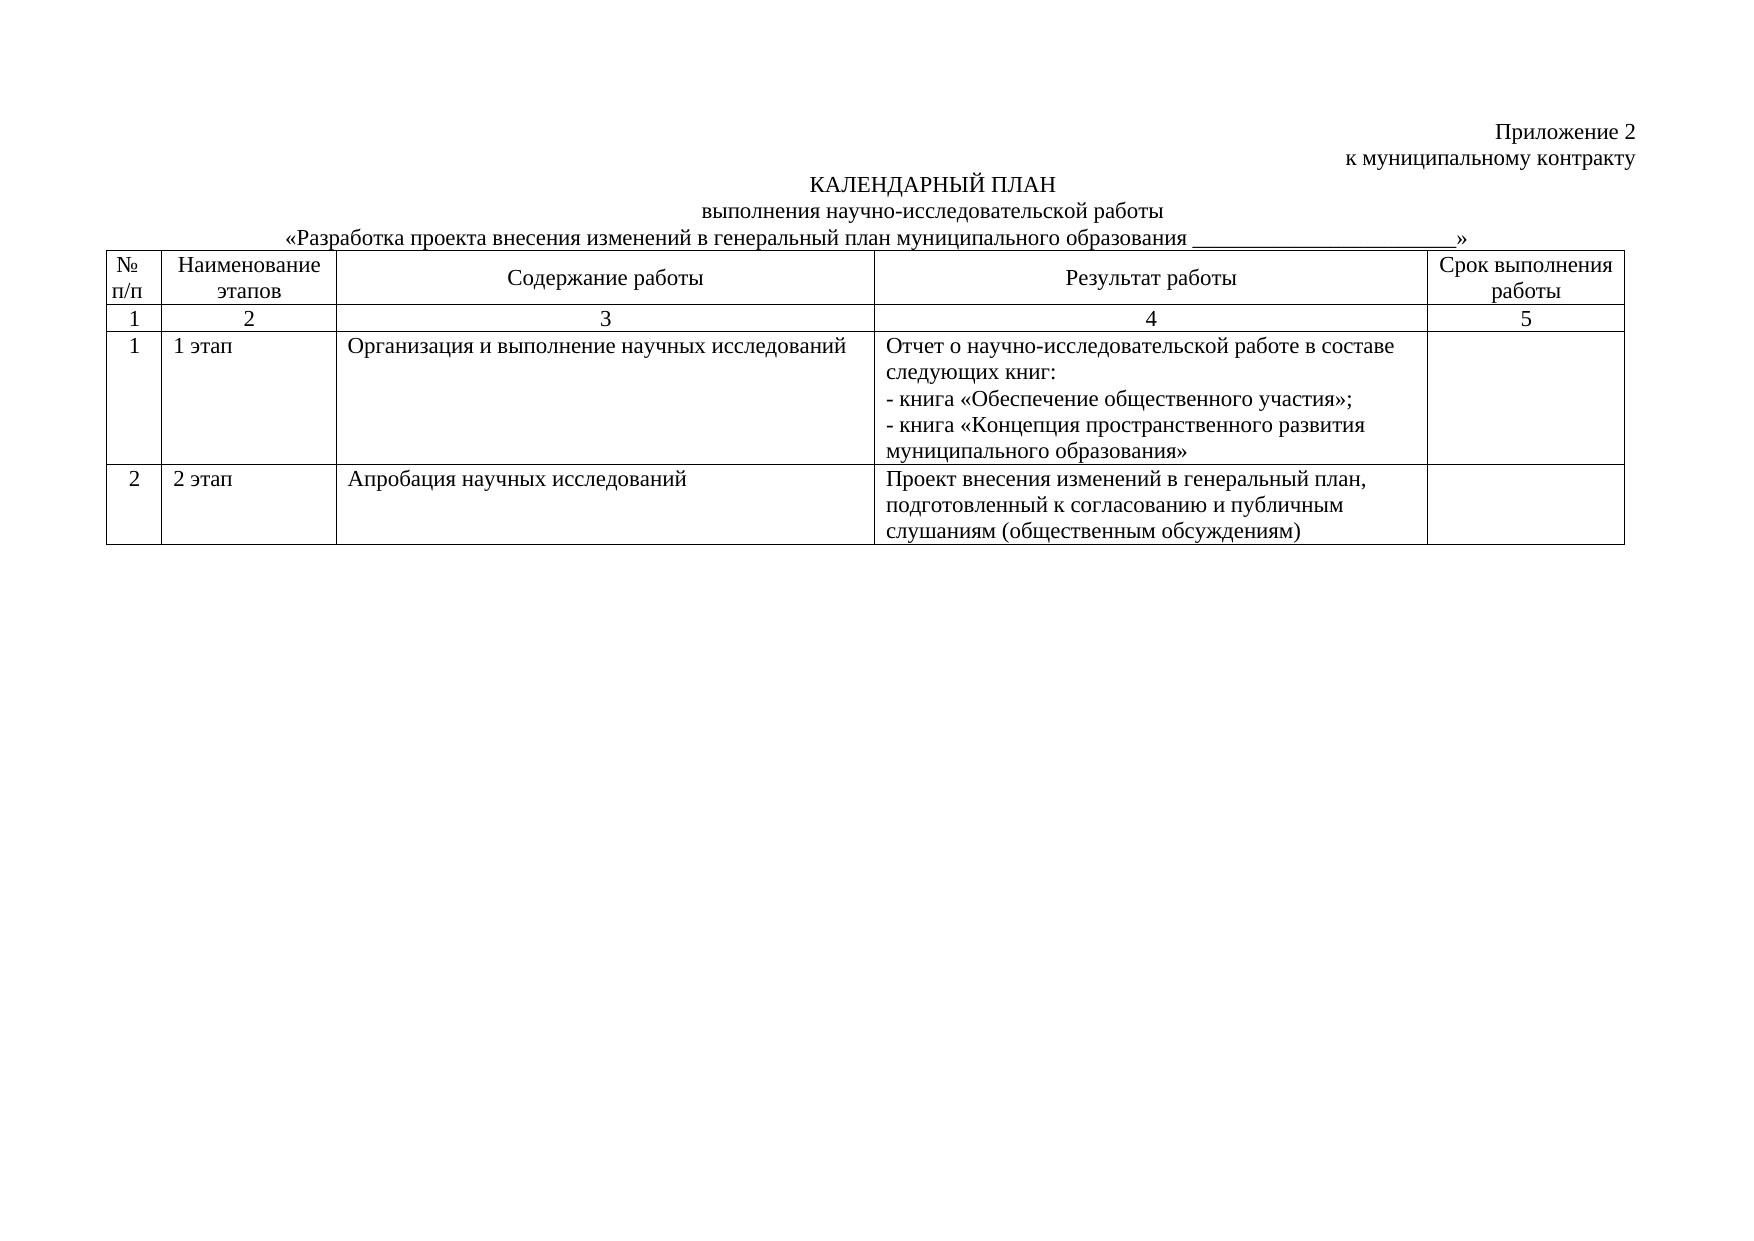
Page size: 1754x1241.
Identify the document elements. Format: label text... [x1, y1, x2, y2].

table_cell 5 [1428, 305, 1624, 331]
table_header Результат работы [875, 251, 1427, 304]
table_cell Организация и выполнение научных исследований [337, 332, 874, 464]
text «Разработка проекта внесения изменений в генеральный план муниципального образования _______________________» [118, 223, 1636, 250]
table_header Содержание работы [337, 251, 874, 304]
table_cell Проект внесения изменений в генеральный план, подготовленный к согласованию и публичным слушаниям (общественным обсуждениям) [875, 465, 1427, 544]
table_cell 1 [107, 305, 161, 331]
text КАЛЕНДАРНЫЙ ПЛАН [229, 171, 1636, 197]
table_cell 2 [162, 305, 336, 331]
table_header № п/п [107, 251, 161, 304]
table_cell Отчет о научно-исследовательской работе в составе следующих книг: - книга «Обеспечение общественного участия»; - книга «Концепция пространственного развития муниципального образования» [875, 332, 1427, 464]
table_cell 1 [107, 332, 161, 464]
text выполнения научно-исследовательской работы [229, 197, 1636, 223]
table_cell 4 [875, 305, 1427, 331]
table_cell [1428, 465, 1624, 544]
table_header Срок выполнения работы [1428, 251, 1624, 304]
table_cell 1 этап [162, 332, 336, 464]
list к муниципальному контракту [267, 144, 1636, 171]
text Приложение 2 [118, 118, 1636, 144]
table_cell [1428, 332, 1624, 464]
table_cell 2 [107, 465, 161, 544]
table_cell 2 этап [162, 465, 336, 544]
table_cell Апробация научных исследований [337, 465, 874, 544]
table_cell 3 [337, 305, 874, 331]
table_header Наименование этапов [162, 251, 336, 304]
